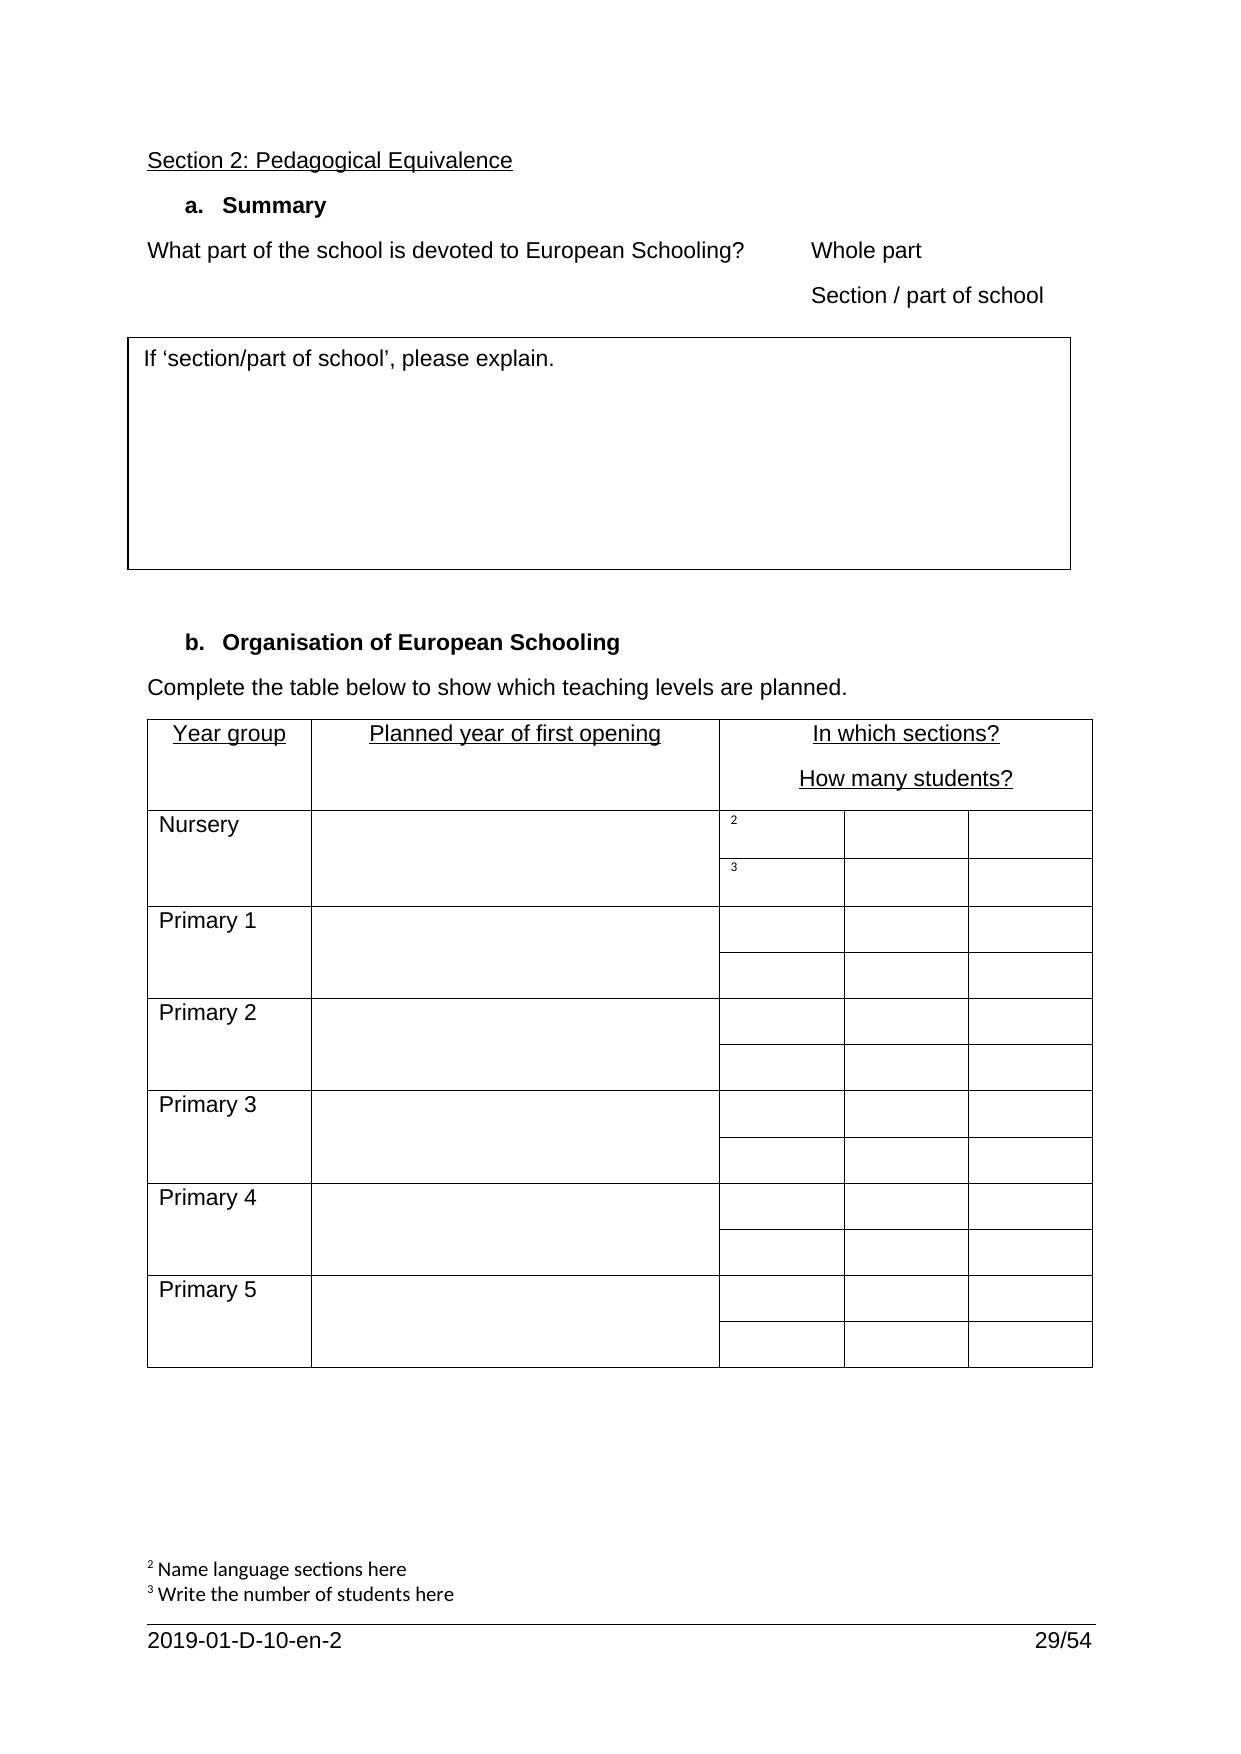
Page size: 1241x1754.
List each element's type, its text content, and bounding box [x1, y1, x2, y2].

table_cell [720, 999, 844, 1044]
table_cell [969, 1045, 1092, 1090]
table_cell [312, 907, 719, 998]
table_header In which sections? How many students? [720, 720, 1092, 810]
table_cell [312, 811, 719, 906]
table_cell [312, 1276, 719, 1367]
text Section / part of school [147, 282, 1093, 309]
table_cell [845, 1091, 968, 1137]
table_cell [845, 907, 968, 952]
table_cell [720, 1322, 844, 1367]
table_cell [312, 1091, 719, 1183]
list Organisation of European Schooling [184, 629, 1093, 655]
table_cell [969, 859, 1092, 906]
table_cell [720, 1045, 844, 1090]
table_cell Primary 5 [148, 1276, 311, 1367]
table_cell [969, 1276, 1092, 1321]
table_cell [720, 1276, 844, 1321]
table_header Planned year of first opening [312, 720, 719, 810]
table_cell [969, 1138, 1092, 1183]
table_cell [845, 999, 968, 1044]
text Section 2: Pedagogical Equivalence [147, 147, 1093, 173]
table_cell [720, 1138, 844, 1183]
table_cell [720, 1184, 844, 1229]
table_cell [720, 1230, 844, 1275]
table_cell [720, 859, 844, 906]
table_cell [845, 1138, 968, 1183]
table_cell Nursery [148, 811, 311, 906]
table_cell [720, 1091, 844, 1137]
list Summary [184, 192, 1093, 218]
table_cell [969, 811, 1092, 858]
table_cell [312, 999, 719, 1090]
table_cell [845, 953, 968, 998]
table_cell Primary 1 [148, 907, 311, 998]
text What part of the school is devoted to European Schooling? Whole part [147, 237, 1093, 263]
table_cell [720, 811, 844, 858]
table_cell [969, 1230, 1092, 1275]
table_cell [845, 1230, 968, 1275]
table_cell Primary 3 [148, 1091, 311, 1183]
table_cell [845, 811, 968, 858]
table_cell [969, 953, 1092, 998]
table_cell [720, 953, 844, 998]
table_cell [969, 1322, 1092, 1367]
table_cell [969, 1184, 1092, 1229]
table_cell [969, 907, 1092, 952]
table_cell [969, 999, 1092, 1044]
table_cell Primary 2 [148, 999, 311, 1090]
text Complete the table below to show which teaching levels are planned. [147, 674, 1093, 700]
table_cell [845, 1045, 968, 1090]
table_cell [845, 1276, 968, 1321]
table_cell [312, 1184, 719, 1275]
table_cell [720, 907, 844, 952]
table_cell Primary 4 [148, 1184, 311, 1275]
table_header Year group [148, 720, 311, 810]
table_cell [845, 859, 968, 906]
table_cell [845, 1184, 968, 1229]
table_cell [969, 1091, 1092, 1137]
table_cell [845, 1322, 968, 1367]
